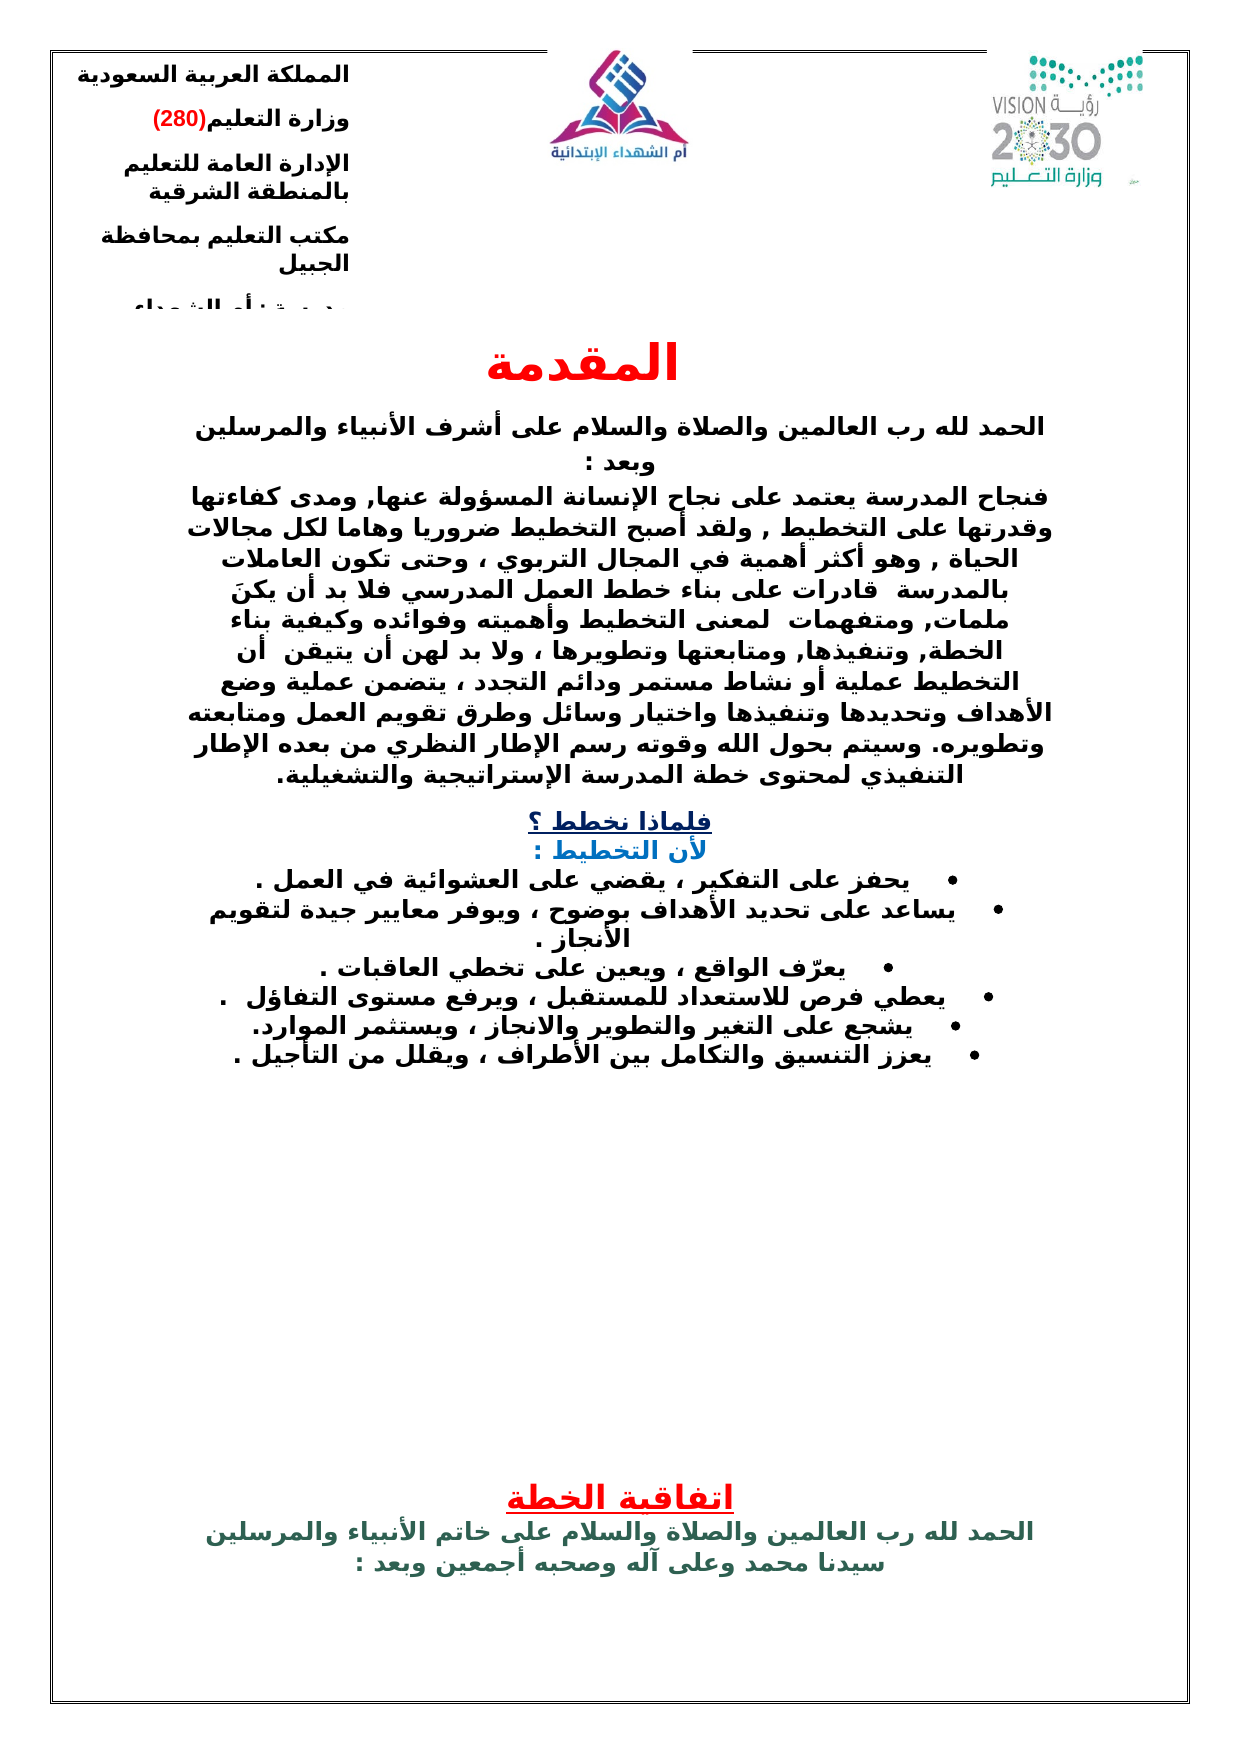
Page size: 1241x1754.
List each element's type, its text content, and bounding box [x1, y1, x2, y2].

list يحفز على التفكير ، يقضي على العشوائية في العمل . [186, 866, 1017, 895]
text الحمد لله رب العالمين والصلاة والسلام على أشرف الأنبياء والمرسلين وبعد : [186, 412, 1054, 476]
text المقدمة [186, 334, 1054, 392]
text اتفاقية الخطة [186, 1478, 1054, 1517]
list يعزز التنسيق والتكامل بين الأطراف ، ويقلل من التأجيل . [186, 1041, 1017, 1070]
text فنجاح المدرسة يعتمد على نجاح الإنسانة المسؤولة عنها, ومدى كفاءتها وقدرتها على التخطيط , ولقد أصبح التخطيط ضروريا وهاما لكل مجالات الحياة , وهو أكثر أهمية في المجال التربوي ، وحتى تكون العاملات بالمدرسة قادرات على بناء خطط العمل المدرسي فلا بد أن يكنَ ملمات, ومتفهمات لمعنى التخطيط وأهميته وفوائده وكيفية بناء الخطة, وتنفيذها, ومتابعتها وتطويرها ، ولا بد لهن أن يتيقن أن التخطيط عملية أو نشاط مستمر ودائم التجدد ، يتضمن عملية وضع الأهداف وتحديدها وتنفيذها واختيار وسائل وطرق تقويم العمل ومتابعته وتطويره. وسيتم بحول الله وقوته رسم الإطار النظري من بعده الإطار التنفيذي لمحتوى خطة المدرسة الإستراتيجية والتشغيلية. [186, 482, 1054, 789]
list يعطي فرص للاستعداد للمستقبل ، ويرفع مستوى التفاؤل . [186, 982, 1017, 1011]
list يساعد على تحديد الأهداف بوضوح ، ويوفر معايير جيدة لتقويم الأنجاز . [186, 895, 1017, 953]
list يعرّف الواقع ، ويعين على تخطي العاقبات . [186, 953, 1017, 982]
picture [986, 50, 1143, 188]
picture [545, 48, 693, 164]
text لأن التخطيط : [186, 836, 1054, 866]
text فلماذا نخطط ؟ [186, 807, 1054, 836]
list يشجع على التغير والتطوير والانجاز ، ويستثمر الموارد. [186, 1011, 1017, 1041]
text الحمد لله رب العالمين والصلاة والسلام على خاتم الأنبياء والمرسلين سيدنا محمد وعلى آله وصحبه أجمعين وبعد : [186, 1517, 1054, 1577]
